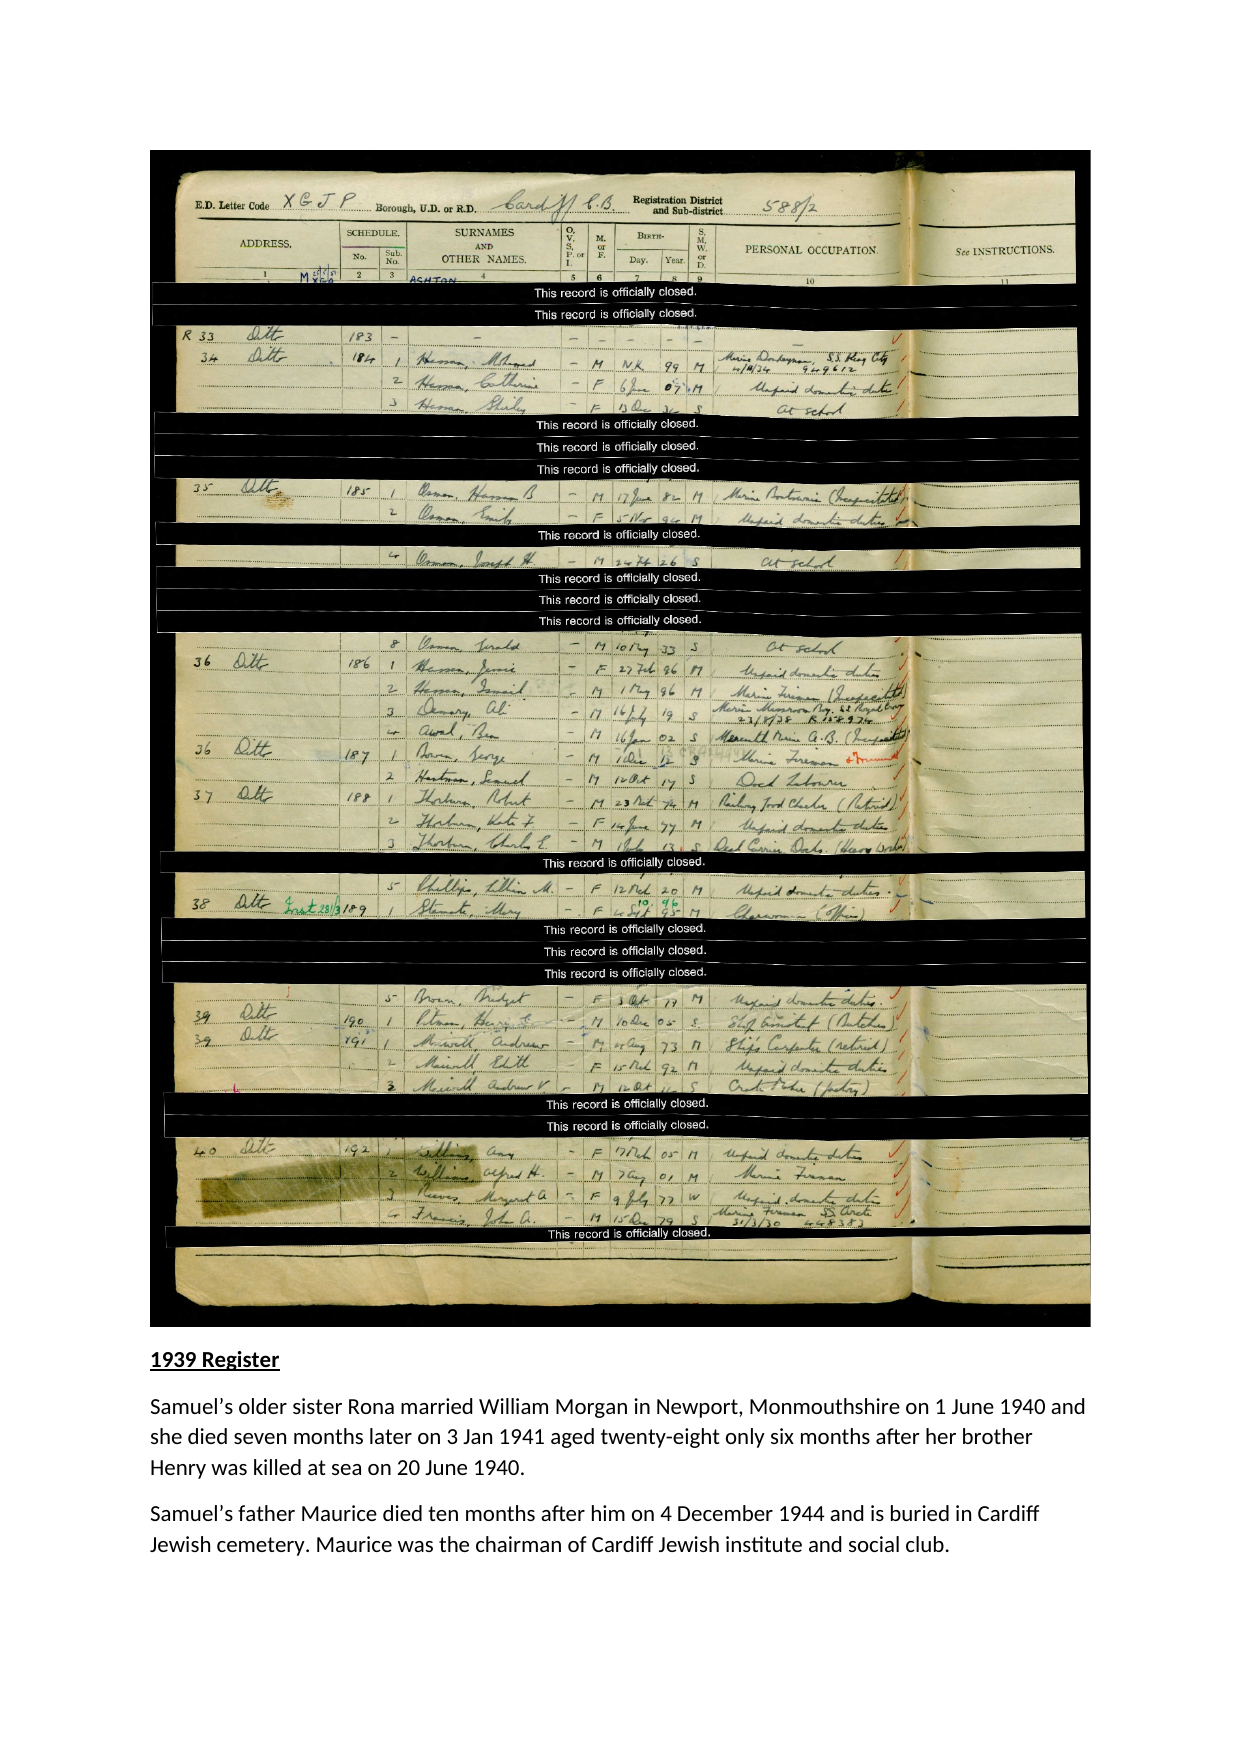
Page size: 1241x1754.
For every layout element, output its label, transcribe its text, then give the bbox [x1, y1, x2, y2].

picture [150, 150, 1091, 1327]
text 1939 Register [150, 1345, 1090, 1373]
text Samuel’s father Maurice died ten months after him on 4 December 1944 and is buried in Cardiff Jewish cemetery. Maurice was the chairman of Cardiff Jewish institute and social club. [150, 1499, 1090, 1558]
text Samuel’s older sister Rona married William Morgan in Newport, Monmouthshire on 1 June 1940 and she died seven months later on 3 Jan 1941 aged twenty-eight only six months after her brother Henry was killed at sea on 20 June 1940. [150, 1392, 1090, 1481]
